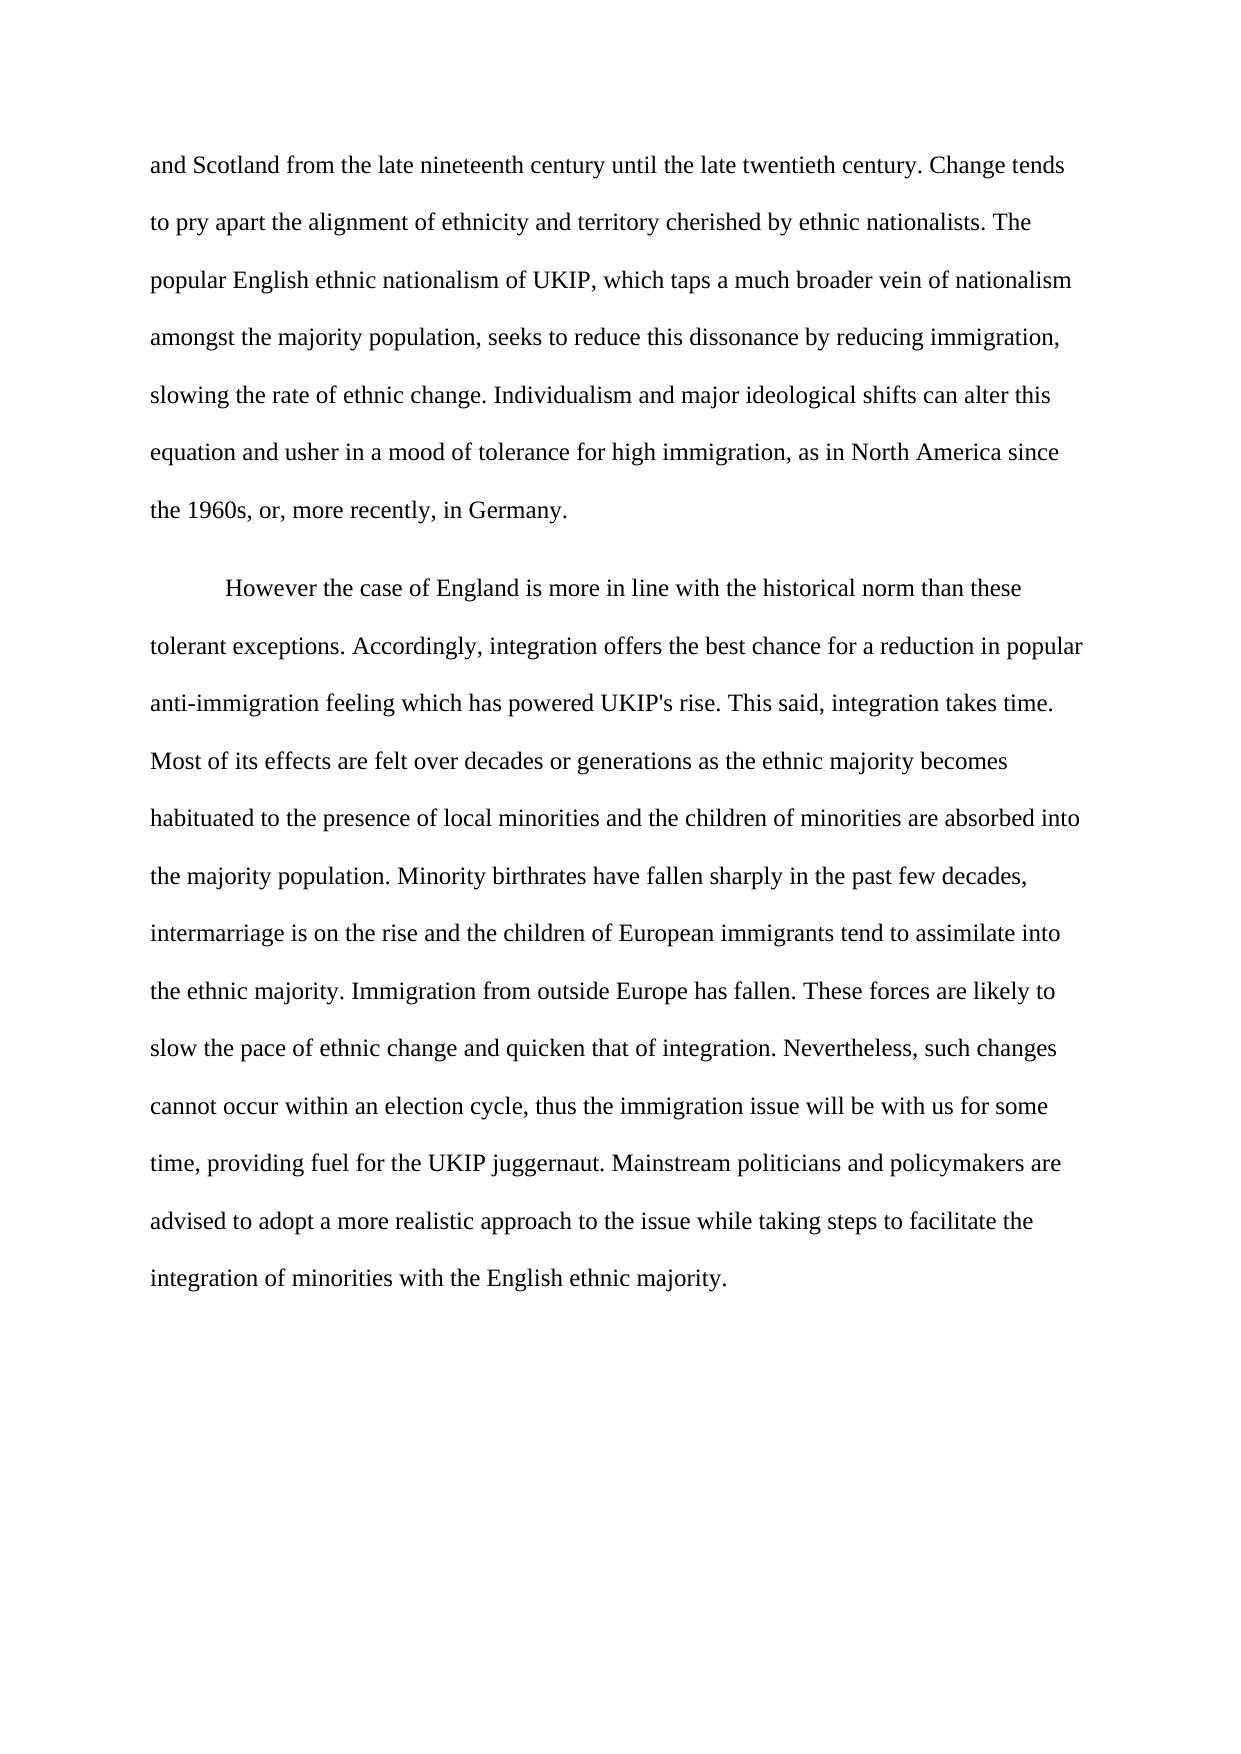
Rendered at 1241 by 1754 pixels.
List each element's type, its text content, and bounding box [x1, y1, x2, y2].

text However the case of England is more in line with the historical norm than these tolerant exceptions. Accordingly, integration offers the best chance for a reduction in popular anti-immigration feeling which has powered UKIP's rise. This said, integration takes time. Most of its effects are felt over decades or generations as the ethnic majority becomes habituated to the presence of local minorities and the children of minorities are absorbed into the majority population. Minority birthrates have fallen sharply in the past few decades, intermarriage is on the rise and the children of European immigrants tend to assimilate into the ethnic majority. Immigration from outside Europe has fallen. These forces are likely to slow the pace of ethnic change and quicken that of integration. Nevertheless, such changes cannot occur within an election cycle, thus the immigration issue will be with us for some time, providing fuel for the UKIP juggernaut. Mainstream politicians and policymakers are advised to adopt a more realistic approach to the issue while taking steps to facilitate the integration of minorities with the English ethnic majority. [150, 573, 1090, 1292]
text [150, 150, 1090, 524]
